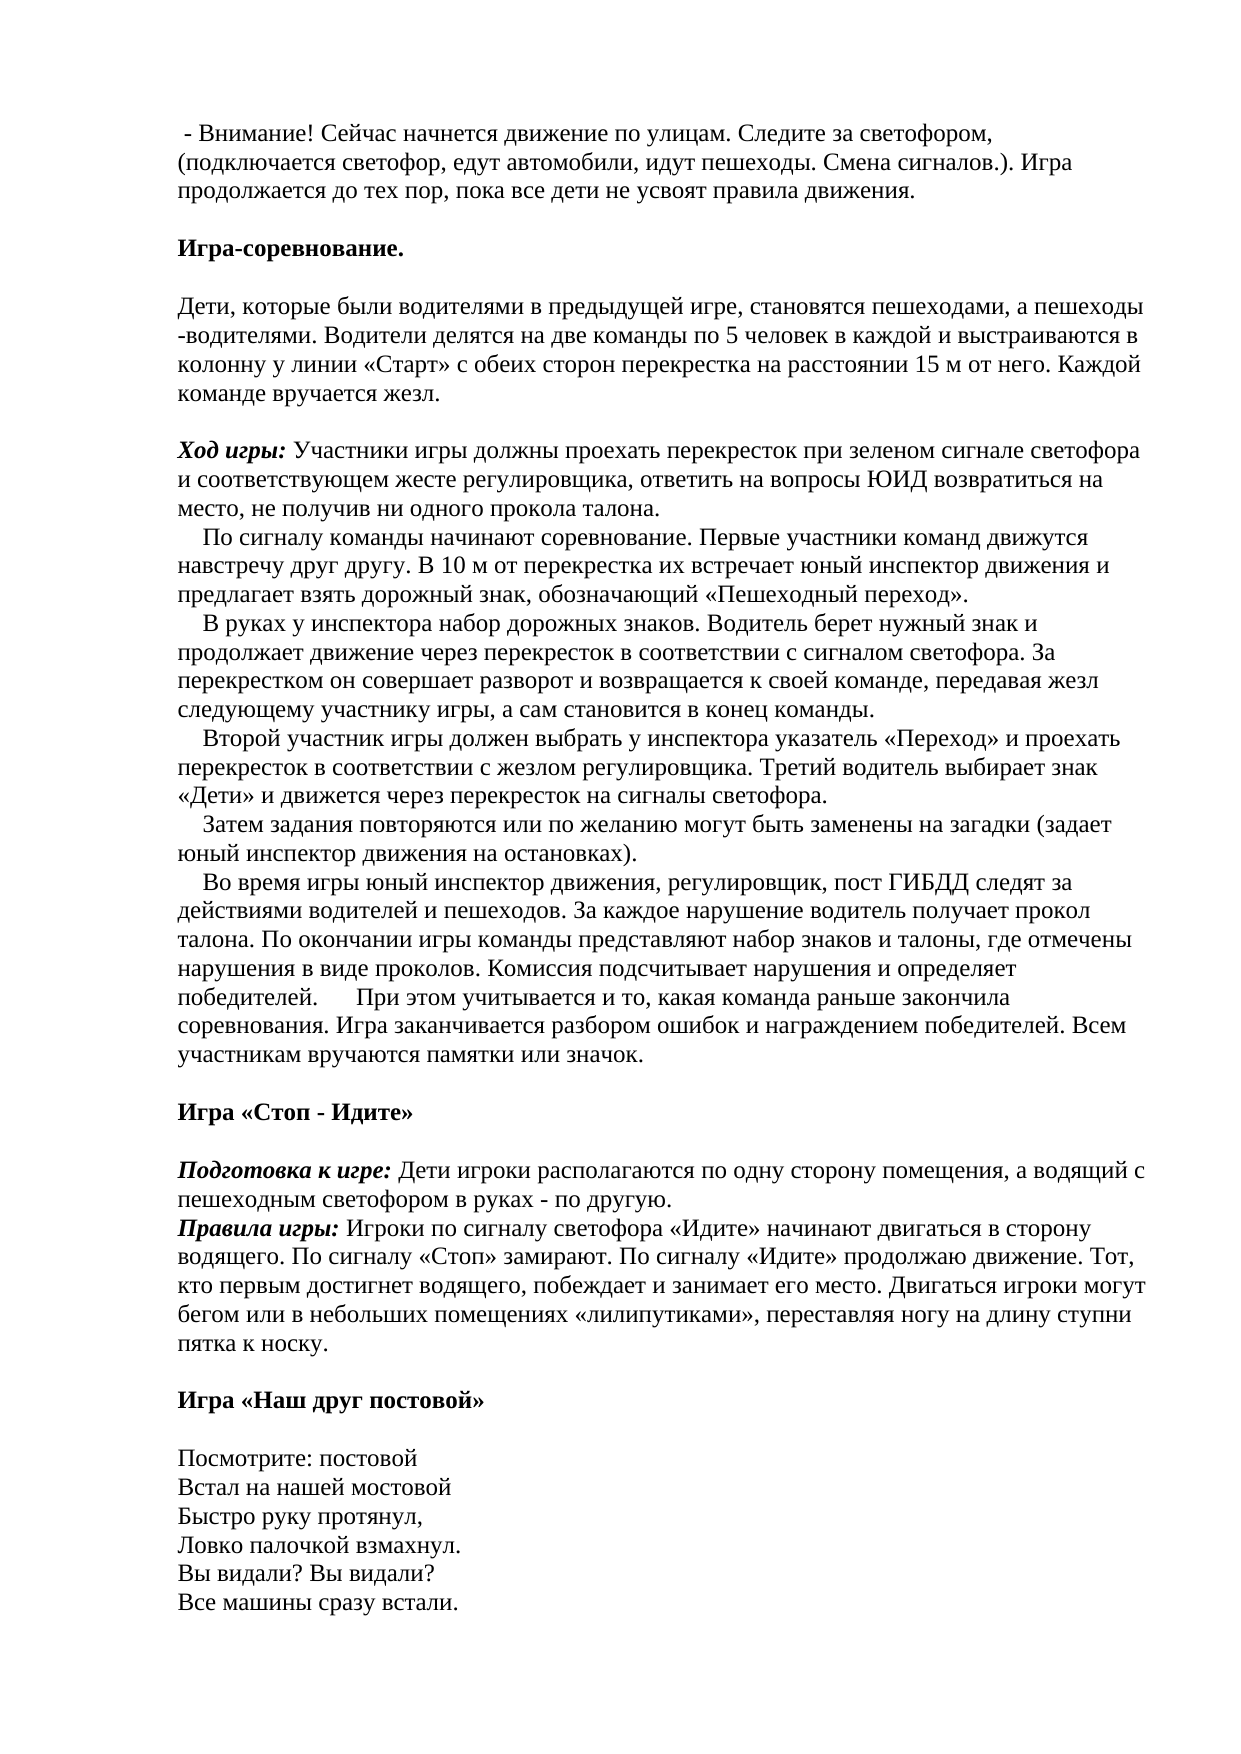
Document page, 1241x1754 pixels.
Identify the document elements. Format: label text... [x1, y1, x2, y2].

text Ход игры: Участники игры должны проехать перекресток при зеленом сигнале светофора и соответствующем жесте регулировщика, ответить на вопросы ЮИД возвратиться на место, не получив ни одного прокола талона. По сигналу команды начинают соревнование. Первые участники команд движутся навстречу друг другу. В 10 м от перекрестка их встречает юный инспектор движения и предлагает взять дорожный знак, обозначающий «Пешеходный переход». В руках у инспектора набор дорожных знаков. Водитель берет нужный знак и продолжает движение через перекресток в соответствии с сигналом светофора. За перекрестком он совершает разворот и возвращается к своей команде, передавая жезл следующему участнику игры, а сам становится в конец команды. Второй участник игры должен выбрать у инспектора указатель «Переход» и проехать перекресток в соответствии с жезлом регулировщика. Третий водитель выбирает знак «Дети» и движется через перекресток на сигналы светофора. Затем задания повторяются или по желанию могут быть заменены на загадки (задает юный инспектор движения на остановках). Во время игры юный инспектор движения, регулировщик, пост ГИБДД следят за действиями водителей и пешеходов. За каждое нарушение водитель получает прокол талона. По окончании игры команды представляют набор знаков и талоны, где отмечены нарушения в виде проколов. Комиссия подсчитывает нарушения и определяет победителей. При этом учитывается и то, какая команда раньше закончила соревнования. Игра заканчивается разбором ошибок и награждением победителей. Всем участникам вручаются памятки или значок. [177, 436, 1152, 1068]
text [177, 1443, 1152, 1616]
text Игра-соревнование. [177, 233, 1152, 262]
text Игра «Стоп - Идите» [177, 1097, 1152, 1126]
text Игра «Наш друг постовой» [177, 1386, 1152, 1414]
text Подготовка к игре: Дети игроки располагаются по одну сторону помещения, а водящий с пешеходным светофором в руках - по другую. Правила игры: Игроки по сигналу светофора «Идите» начинают двигаться в сторону водящего. По сигналу «Стоп» замирают. По сигналу «Идите» продолжаю движение. Тот, кто первым достигнет водящего, побеждает и занимает его место. Двигаться игроки могут бегом или в небольших помещениях «лилипутиками», переставляя ногу на длину ступни пятка к носку. [177, 1155, 1152, 1356]
text Дети, которые были водителями в предыдущей игре, становятся пешеходами, а пешеходы -водителями. Водители делятся на две команды по 5 человек в каждой и выстраиваются в колонну у линии «Старт» с обеих сторон перекрестка на расстоянии 15 м от него. Каждой команде вручается жезл. [177, 291, 1152, 406]
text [177, 118, 1152, 204]
